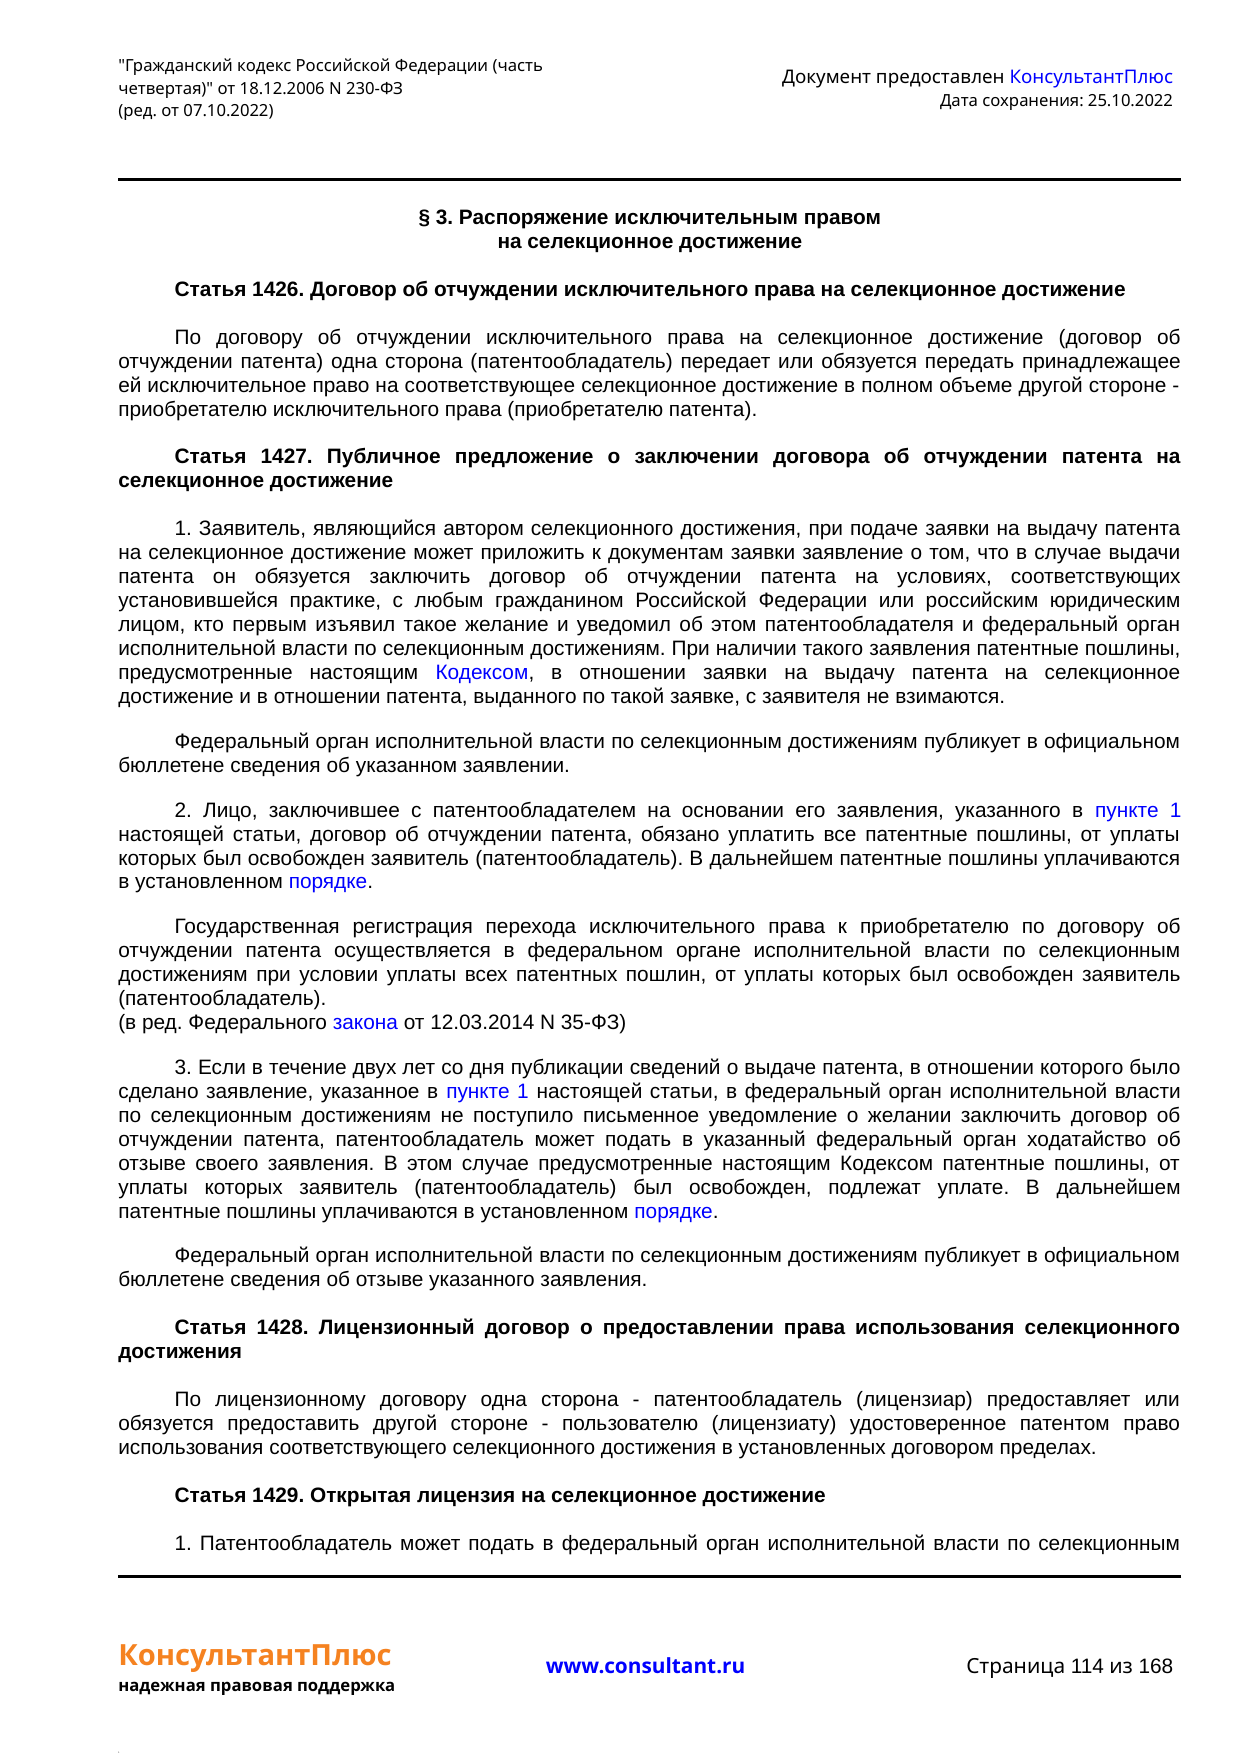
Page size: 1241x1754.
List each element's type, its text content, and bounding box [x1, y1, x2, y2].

text По лицензионному договору одна сторона - патентообладатель (лицензиар) предоставляет или обязуется предоставить другой стороне - пользователю (лицензиату) удостоверенное патентом право использования соответствующего селекционного достижения в установленных договором пределах. [118, 1387, 1181, 1459]
text Государственная регистрация перехода исключительного права к приобретателю по договору об отчуждении патента осуществляется в федеральном органе исполнительной власти по селекционным достижениям при условии уплаты всех патентных пошлин, от уплаты которых был освобожден заявитель (патентообладатель). [118, 914, 1181, 1010]
title Статья 1426. Договор об отчуждении исключительного права на селекционное достижение [118, 277, 1181, 301]
text (в ред. Федерального закона от 12.03.2014 N 35-ФЗ) [118, 1010, 1181, 1034]
text По договору об отчуждении исключительного права на селекционное достижение (договор об отчуждении патента) одна сторона (патентообладатель) передает или обязуется передать принадлежащее ей исключительное право на соответствующее селекционное достижение в полном объеме другой стороне - приобретателю исключительного права (приобретателю патента). [118, 324, 1181, 420]
title Статья 1427. Публичное предложение о заключении договора об отчуждении патента на селекционное достижение [118, 444, 1181, 492]
title § 3. Распоряжение исключительным правом [118, 205, 1181, 229]
title на селекционное достижение [118, 229, 1181, 253]
text 3. Если в течение двух лет со дня публикации сведений о выдаче патента, в отношении которого было сделано заявление, указанное в пункте 1 настоящей статьи, в федеральный орган исполнительной власти по селекционным достижениям не поступило письменное уведомление о желании заключить договор об отчуждении патента, патентообладатель может подать в указанный федеральный орган ходатайство об отзыве своего заявления. В этом случае предусмотренные настоящим Кодексом патентные пошлины, от уплаты которых заявитель (патентообладатель) был освобожден, подлежат уплате. В дальнейшем патентные пошлины уплачиваются в установленном порядке. [118, 1055, 1181, 1222]
title Статья 1429. Открытая лицензия на селекционное достижение [118, 1483, 1181, 1507]
text 2. Лицо, заключившее с патентообладателем на основании его заявления, указанного в пункте 1 настоящей статьи, договор об отчуждении патента, обязано уплатить все патентные пошлины, от уплаты которых был освобожден заявитель (патентообладатель). В дальнейшем патентные пошлины уплачиваются в установленном порядке. [118, 797, 1181, 893]
title Статья 1428. Лицензионный договор о предоставлении права использования селекционного достижения [118, 1315, 1181, 1363]
text Федеральный орган исполнительной власти по селекционным достижениям публикует в официальном бюллетене сведения об отзыве указанного заявления. [118, 1243, 1181, 1291]
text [118, 1531, 1181, 1555]
text Федеральный орган исполнительной власти по селекционным достижениям публикует в официальном бюллетене сведения об указанном заявлении. [118, 729, 1181, 777]
text 1. Заявитель, являющийся автором селекционного достижения, при подаче заявки на выдачу патента на селекционное достижение может приложить к документам заявки заявление о том, что в случае выдачи патента он обязуется заключить договор об отчуждении патента на условиях, соответствующих установившейся практике, с любым гражданином Российской Федерации или российским юридическим лицом, кто первым изъявил такое желание и уведомил об этом патентообладателя и федеральный орган исполнительной власти по селекционным достижениям. При наличии такого заявления патентные пошлины, предусмотренные настоящим Кодексом, в отношении заявки на выдачу патента на селекционное достижение и в отношении патента, выданного по такой заявке, с заявителя не взимаются. [118, 516, 1181, 708]
